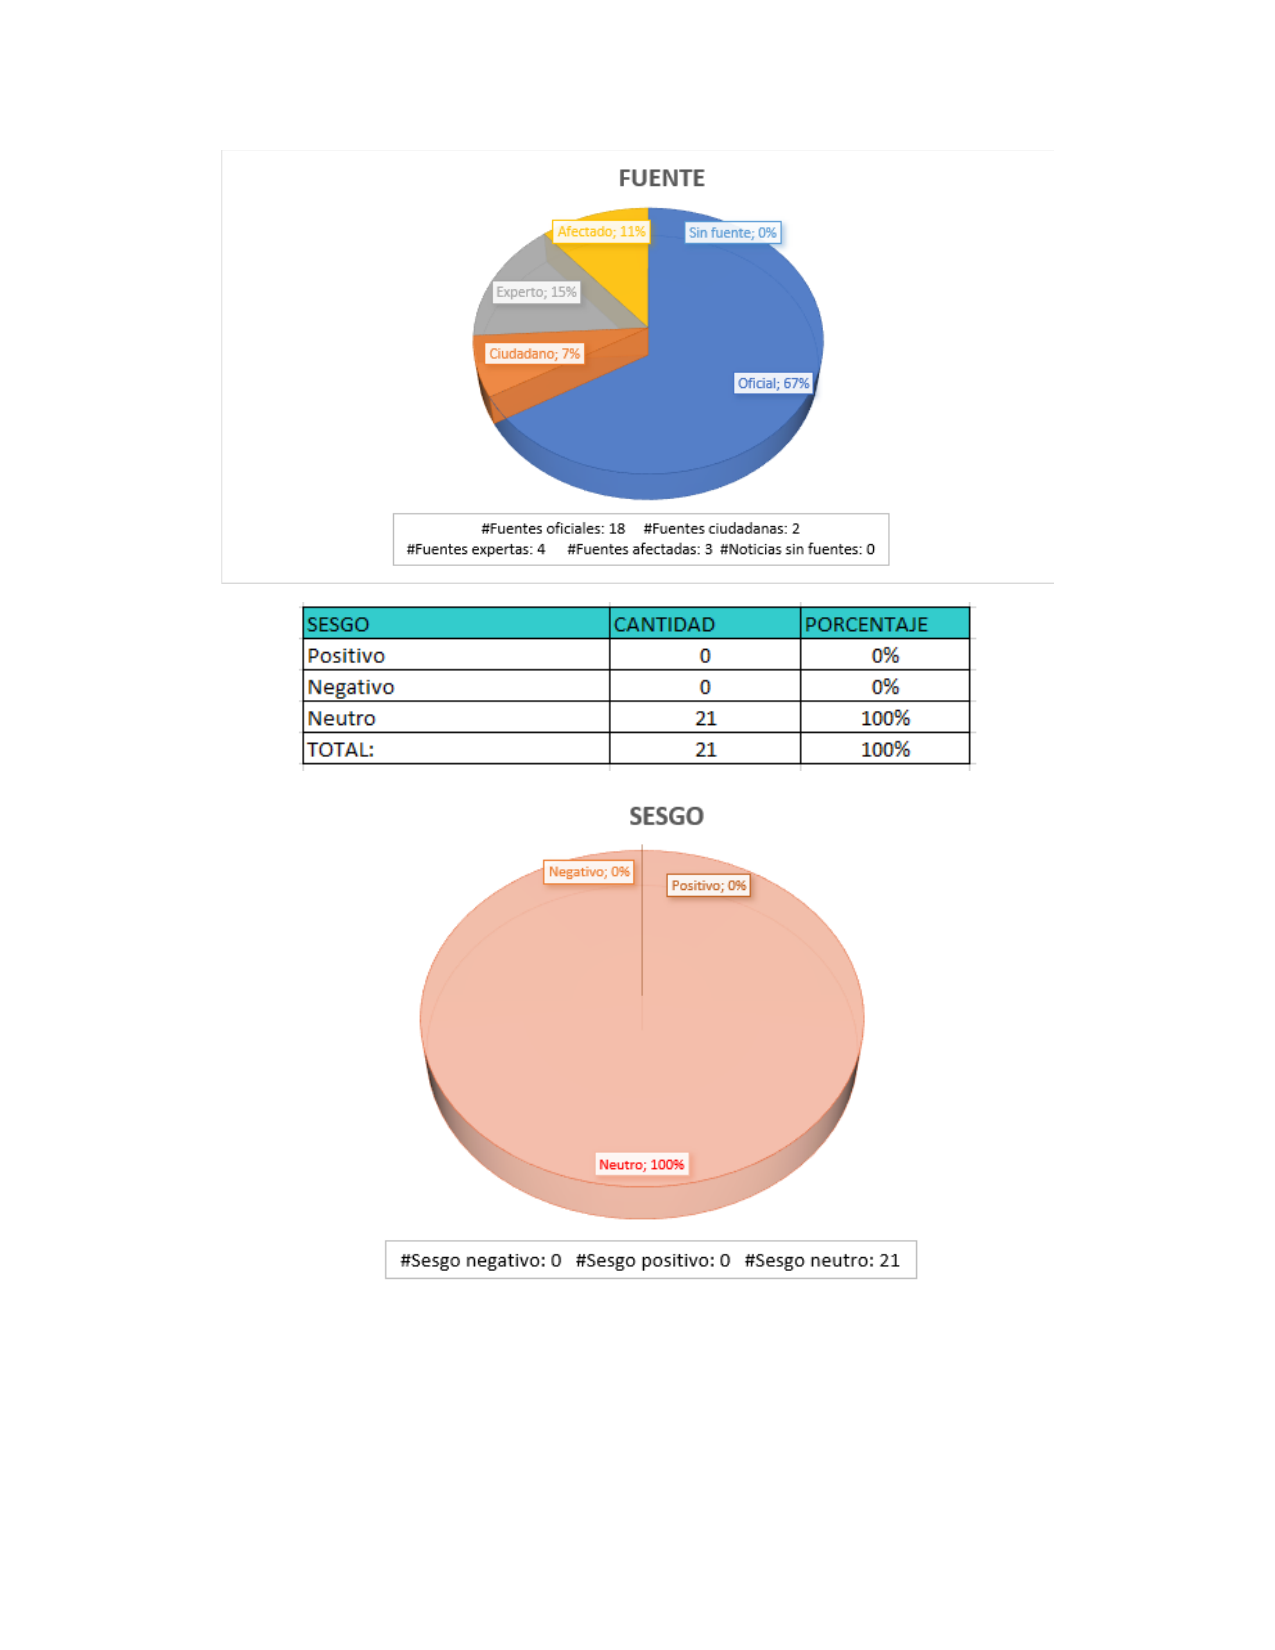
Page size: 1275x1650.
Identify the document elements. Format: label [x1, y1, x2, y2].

picture [309, 790, 966, 1314]
picture [298, 602, 977, 771]
picture [221, 150, 1054, 584]
